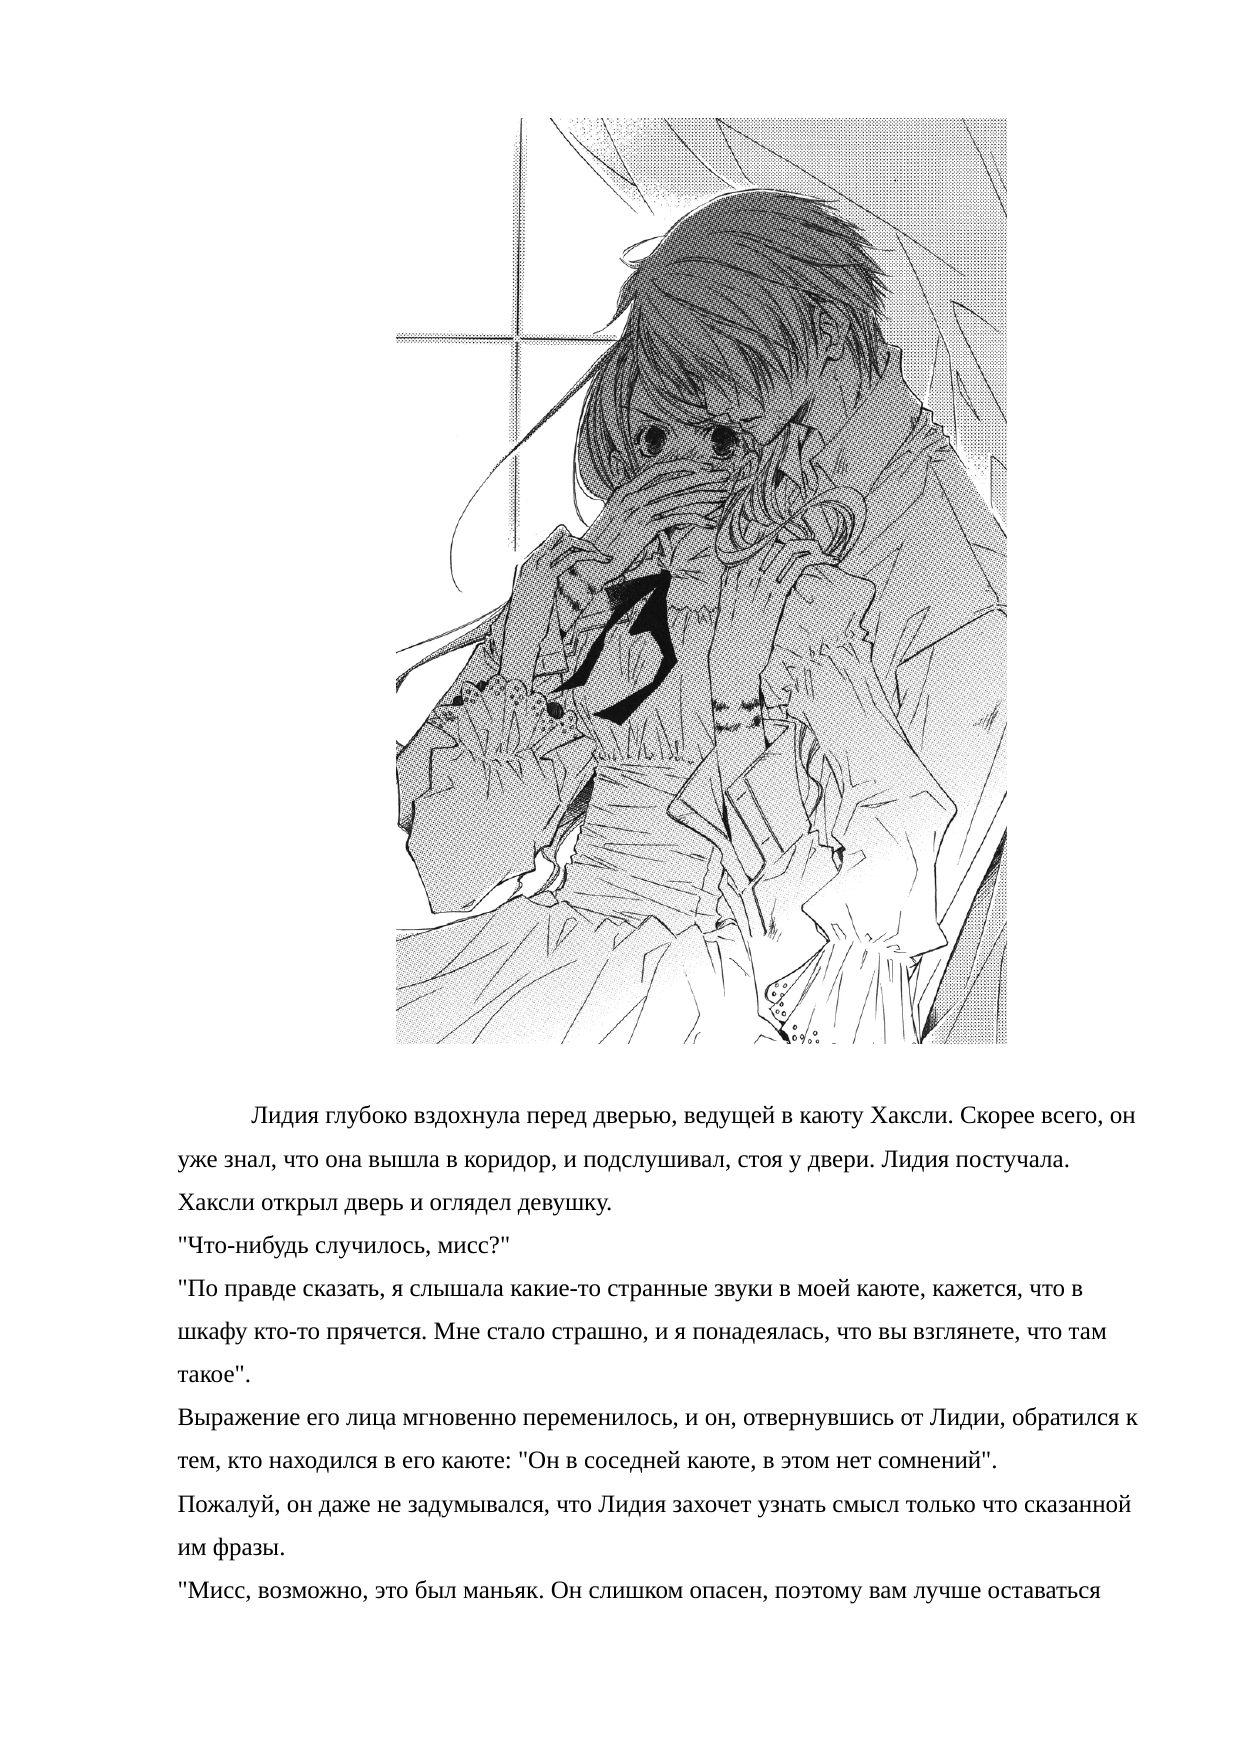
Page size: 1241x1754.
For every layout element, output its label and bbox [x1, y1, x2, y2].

text [177, 1101, 1152, 1604]
picture [396, 118, 1007, 1044]
